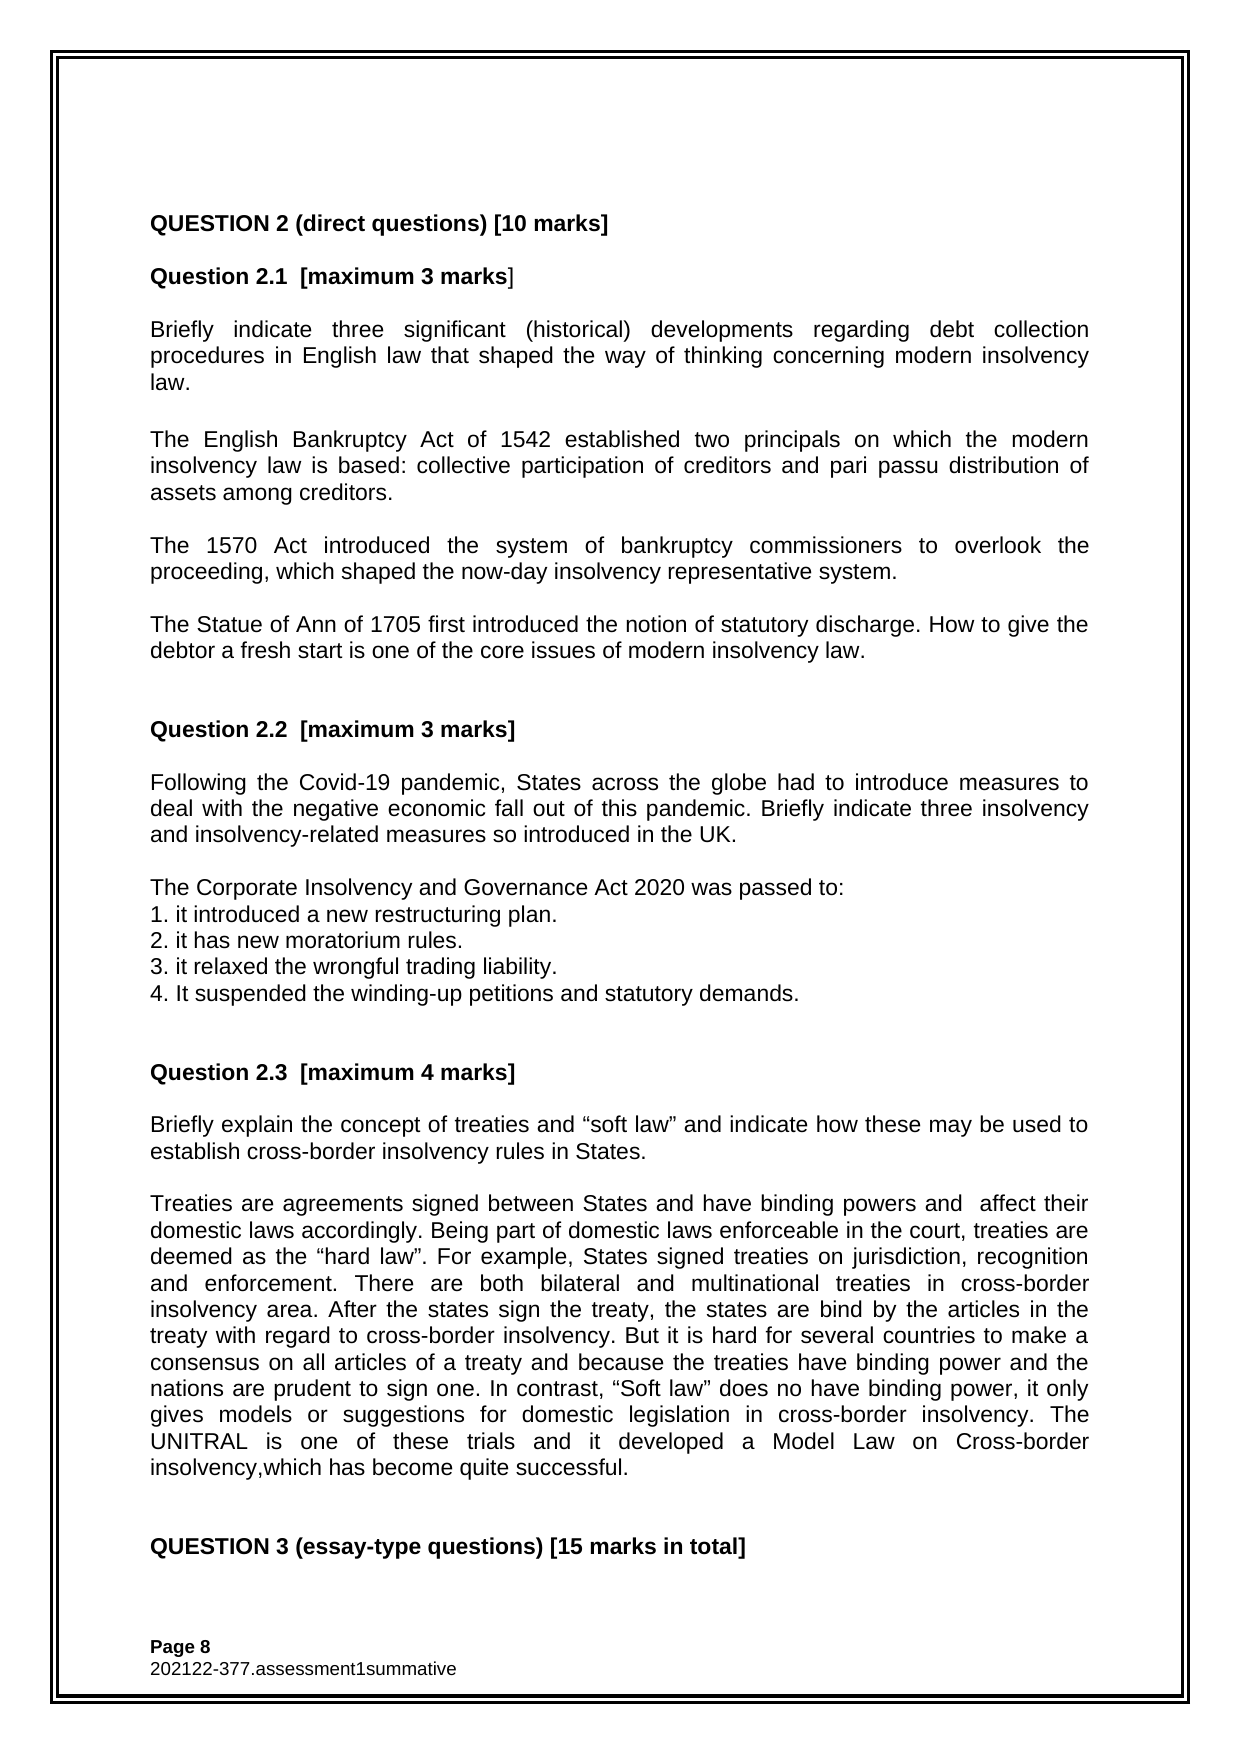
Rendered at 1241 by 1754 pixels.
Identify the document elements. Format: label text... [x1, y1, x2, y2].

text QUESTION 2 (direct questions) [10 marks] [150, 210, 1090, 237]
text Treaties are agreements signed between States and have binding powers and affect their domestic laws accordingly. Being part of domestic laws enforceable in the court, treaties are deemed as the “hard law”. For example, States signed treaties on jurisdiction, recognition and enforcement. There are both bilateral and multinational treaties in cross-border insolvency area. After the states sign the treaty, the states are bind by the articles in the treaty with regard to cross-border insolvency. But it is hard for several countries to make a consensus on all articles of a treaty and because the treaties have binding power and the nations are prudent to sign one. In contrast, “Soft law” does no have binding power, it only gives models or suggestions for domestic legislation in cross-border insolvency. The UNITRAL is one of these trials and it developed a Model Law on Cross-border insolvency,which has become quite successful. [150, 1190, 1090, 1480]
text The Corporate Insolvency and Governance Act 2020 was passed to: [150, 874, 1090, 901]
text 3. it relaxed the wrongful trading liability. [150, 953, 1090, 979]
text Following the Covid-19 pandemic, States across the globe had to introduce measures to deal with the negative economic fall out of this pandemic. Briefly indicate three insolvency and insolvency-related measures so introduced in the UK. [150, 769, 1090, 848]
text 1. it introduced a new restructuring plan. [150, 901, 1090, 927]
text 2. it has new moratorium rules. [150, 927, 1090, 953]
text Question 2.1 [maximum 3 marks] [150, 263, 1090, 289]
text Briefly indicate three significant (historical) developments regarding debt collection procedures in English law that shaped the way of thinking concerning modern insolvency law. [150, 316, 1090, 395]
text Question 2.2 [maximum 3 marks] [150, 716, 1090, 742]
text Briefly explain the concept of treaties and “soft law” and indicate how these may be used to establish cross-border insolvency rules in States. [150, 1111, 1090, 1164]
text QUESTION 3 (essay-type questions) [15 marks in total] [150, 1533, 1090, 1559]
text Question 2.3 [maximum 4 marks] [150, 1059, 1090, 1085]
text The 1570 Act introduced the system of bankruptcy commissioners to overlook the proceeding, which shaped the now-day insolvency representative system. [150, 532, 1090, 584]
text The Statue of Ann of 1705 first introduced the notion of statutory discharge. How to give the debtor a fresh start is one of the core issues of modern insolvency law. [150, 611, 1090, 663]
text The English Bankruptcy Act of 1542 established two principals on which the modern insolvency law is based: collective participation of creditors and pari passu distribution of assets among creditors. [150, 426, 1090, 505]
text 4. It suspended the winding-up petitions and statutory demands. [150, 979, 1090, 1006]
